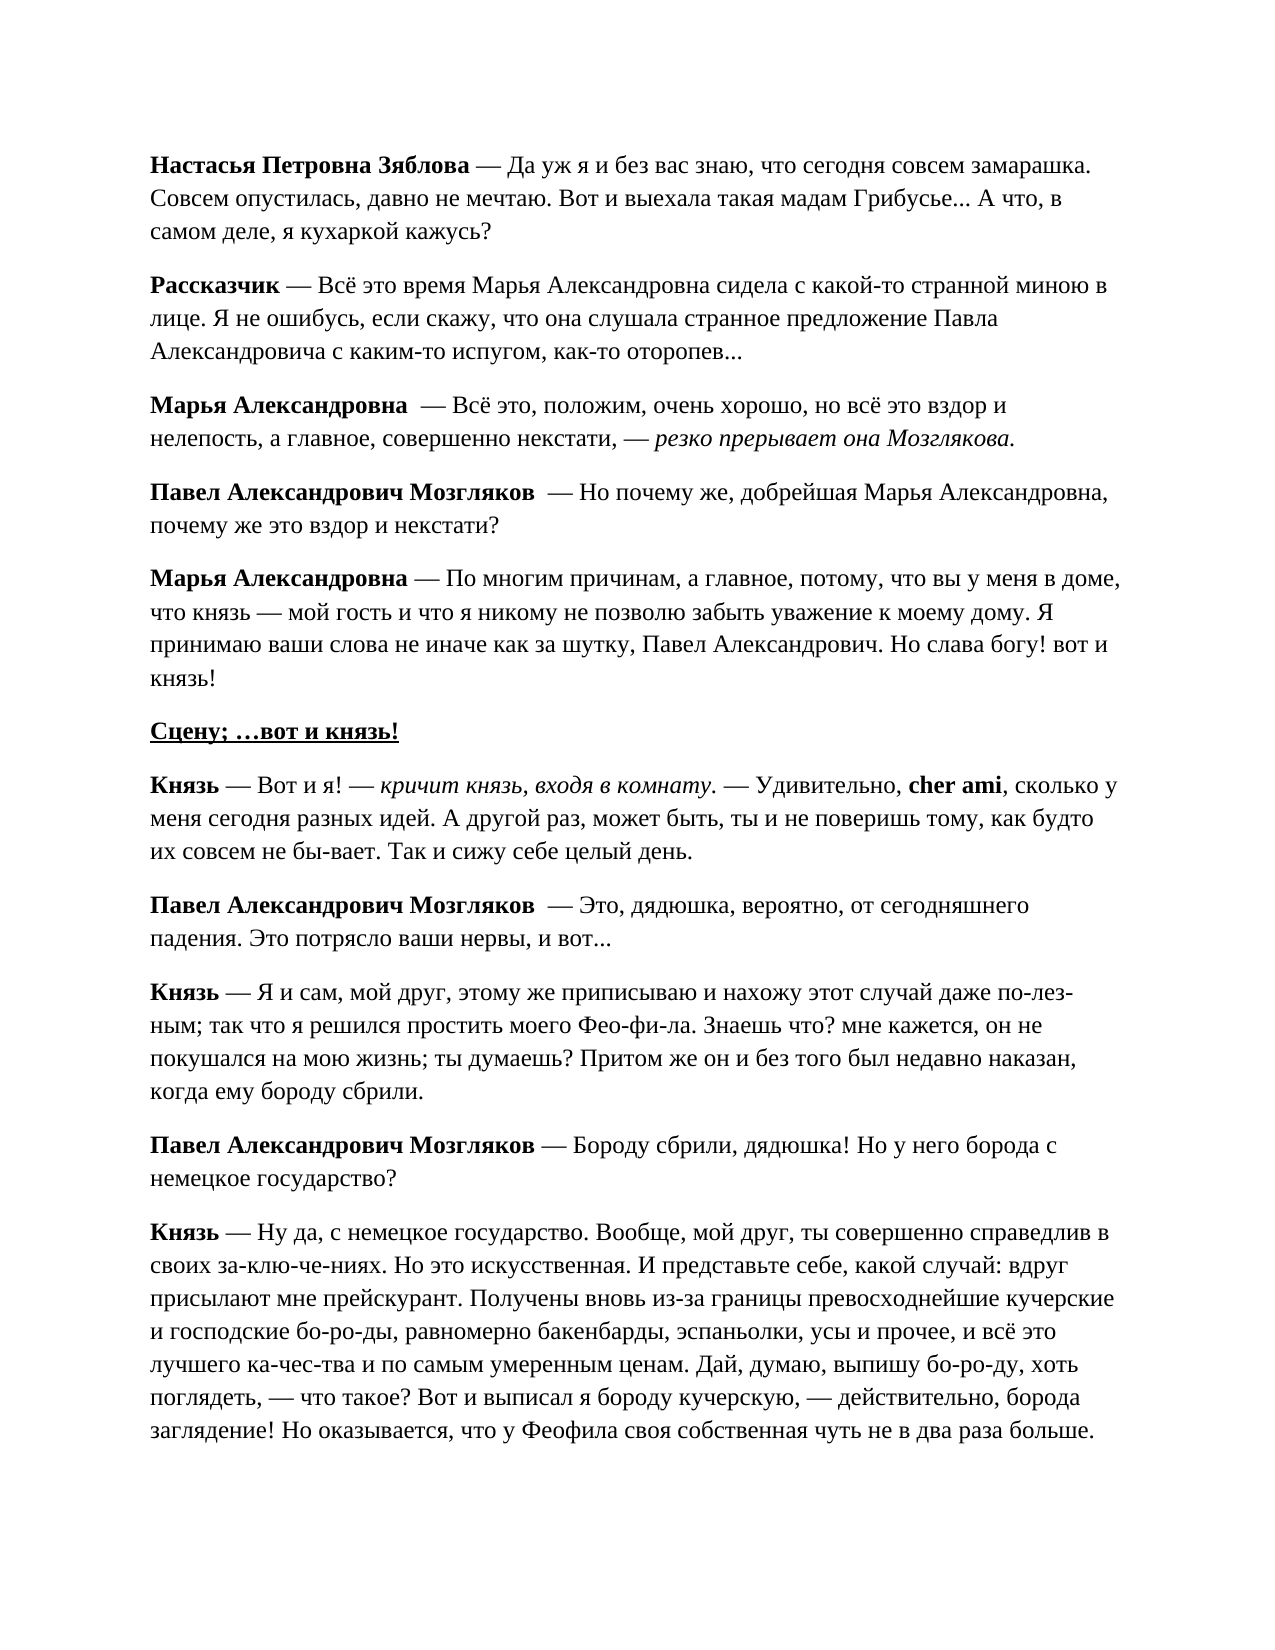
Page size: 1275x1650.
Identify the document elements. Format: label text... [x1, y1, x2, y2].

text Рассказчик — Всё это время Марья Александровна сидела с какой-то странной миною в лице. Я не ошибусь, если скажу, что она слушала странное предложение Павла Александровича с каким-то испугом, как-то оторопев... [150, 270, 1125, 365]
text Князь — Вот и я! — кричит князь, входя в комнату. — Удивительно, cher ami, сколько у меня сегодня разных идей. А другой раз, может быть, ты и не поверишь тому, как будто их совсем не бы-вает. Так и сижу себе целый день. [150, 770, 1125, 865]
text Князь — Я и сам, мой друг, этому же приписываю и нахожу этот случай даже по-лез-ным; так что я решился простить моего Фео-фи-ла. Знаешь что? мне кажется, он не покушался на мою жизнь; ты думаешь? Притом же он и без того был недавно наказан, когда ему бороду сбрили. [150, 977, 1125, 1105]
text Павел Александрович Мозгляков — Но почему же, добрейшая Марья Александровна, почему же это вздор и некстати? [150, 477, 1125, 538]
text Настасья Петровна Зяблова — Да уж я и без вас знаю, что сегодня совсем замарашка. Совсем опустилась, давно не мечтаю. Вот и выехала такая мадам Грибусье... А что, в самом деле, я кухаркой кажусь? [150, 150, 1125, 245]
text Марья Александровна — По многим причинам, а главное, потому, что вы у меня в доме, что князь — мой гость и что я никому не позволю забыть уважение к моему дому. Я принимаю ваши слова не иначе как за шутку, Павел Александрович. Но слава богу! вот и князь! [150, 563, 1125, 691]
text Сцену; …вот и князь! [150, 716, 1125, 745]
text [150, 1217, 1125, 1444]
text Павел Александрович Мозгляков — Это, дядюшка, вероятно, от сегодняшнего падения. Это потрясло ваши нервы, и вот... [150, 890, 1125, 952]
text Павел Александрович Мозгляков — Бороду сбрили, дядюшка! Но у него борода с немецкое государство? [150, 1130, 1125, 1192]
text Марья Александровна — Всё это, положим, очень хорошо, но всё это вздор и нелепость, а главное, совершенно некстати, — резко прерывает она Мозглякова. [150, 390, 1125, 452]
